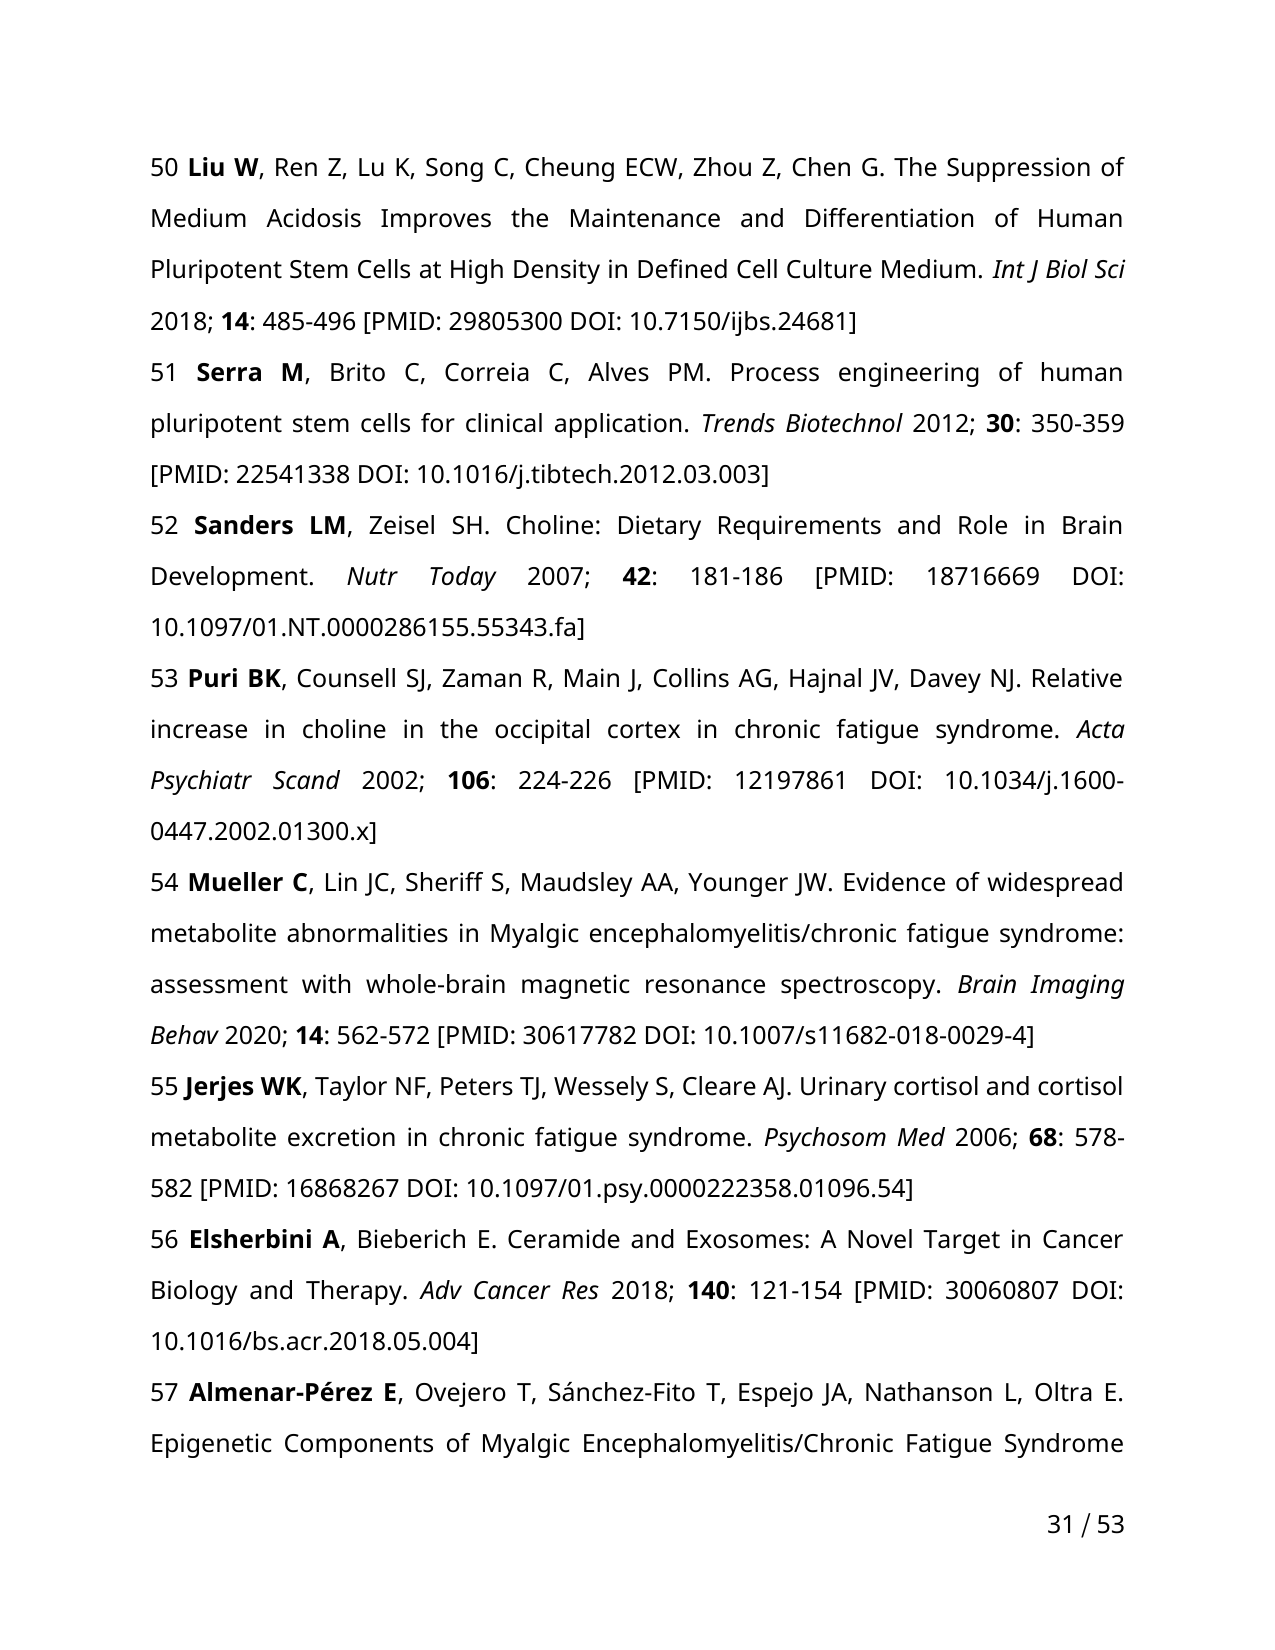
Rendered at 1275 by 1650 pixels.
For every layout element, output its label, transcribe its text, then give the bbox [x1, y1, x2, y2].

text 50 Liu W, Ren Z, Lu K, Song C, Cheung ECW, Zhou Z, Chen G. The Suppression of Medium Acidosis Improves the Maintenance and Differentiation of Human Pluripotent Stem Cells at High Density in Defined Cell Culture Medium. Int J Biol Sci 2018; 14: 485-496 [PMID: 29805300 DOI: 10.7150/ijbs.24681] [150, 150, 1125, 337]
text 53 Puri BK, Counsell SJ, Zaman R, Main J, Collins AG, Hajnal JV, Davey NJ. Relative increase in choline in the occipital cortex in chronic fatigue syndrome. Acta Psychiatr Scand 2002; 106: 224-226 [PMID: 12197861 DOI: 10.1034/j.1600-0447.2002.01300.x] [150, 660, 1125, 848]
text 55 Jerjes WK, Taylor NF, Peters TJ, Wessely S, Cleare AJ. Urinary cortisol and cortisol metabolite excretion in chronic fatigue syndrome. Psychosom Med 2006; 68: 578-582 [PMID: 16868267 DOI: 10.1097/01.psy.0000222358.01096.54] [150, 1069, 1125, 1205]
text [150, 1375, 1125, 1460]
text 56 Elsherbini A, Bieberich E. Ceramide and Exosomes: A Novel Target in Cancer Biology and Therapy. Adv Cancer Res 2018; 140: 121-154 [PMID: 30060807 DOI: 10.1016/bs.acr.2018.05.004] [150, 1222, 1125, 1358]
text 51 Serra M, Brito C, Correia C, Alves PM. Process engineering of human pluripotent stem cells for clinical application. Trends Biotechnol 2012; 30: 350-359 [PMID: 22541338 DOI: 10.1016/j.tibtech.2012.03.003] [150, 354, 1125, 490]
text 52 Sanders LM, Zeisel SH. Choline: Dietary Requirements and Role in Brain Development. Nutr Today 2007; 42: 181-186 [PMID: 18716669 DOI: 10.1097/01.NT.0000286155.55343.fa] [150, 507, 1125, 643]
text 54 Mueller C, Lin JC, Sheriff S, Maudsley AA, Younger JW. Evidence of widespread metabolite abnormalities in Myalgic encephalomyelitis/chronic fatigue syndrome: assessment with whole-brain magnetic resonance spectroscopy. Brain Imaging Behav 2020; 14: 562-572 [PMID: 30617782 DOI: 10.1007/s11682-018-0029-4] [150, 864, 1125, 1052]
